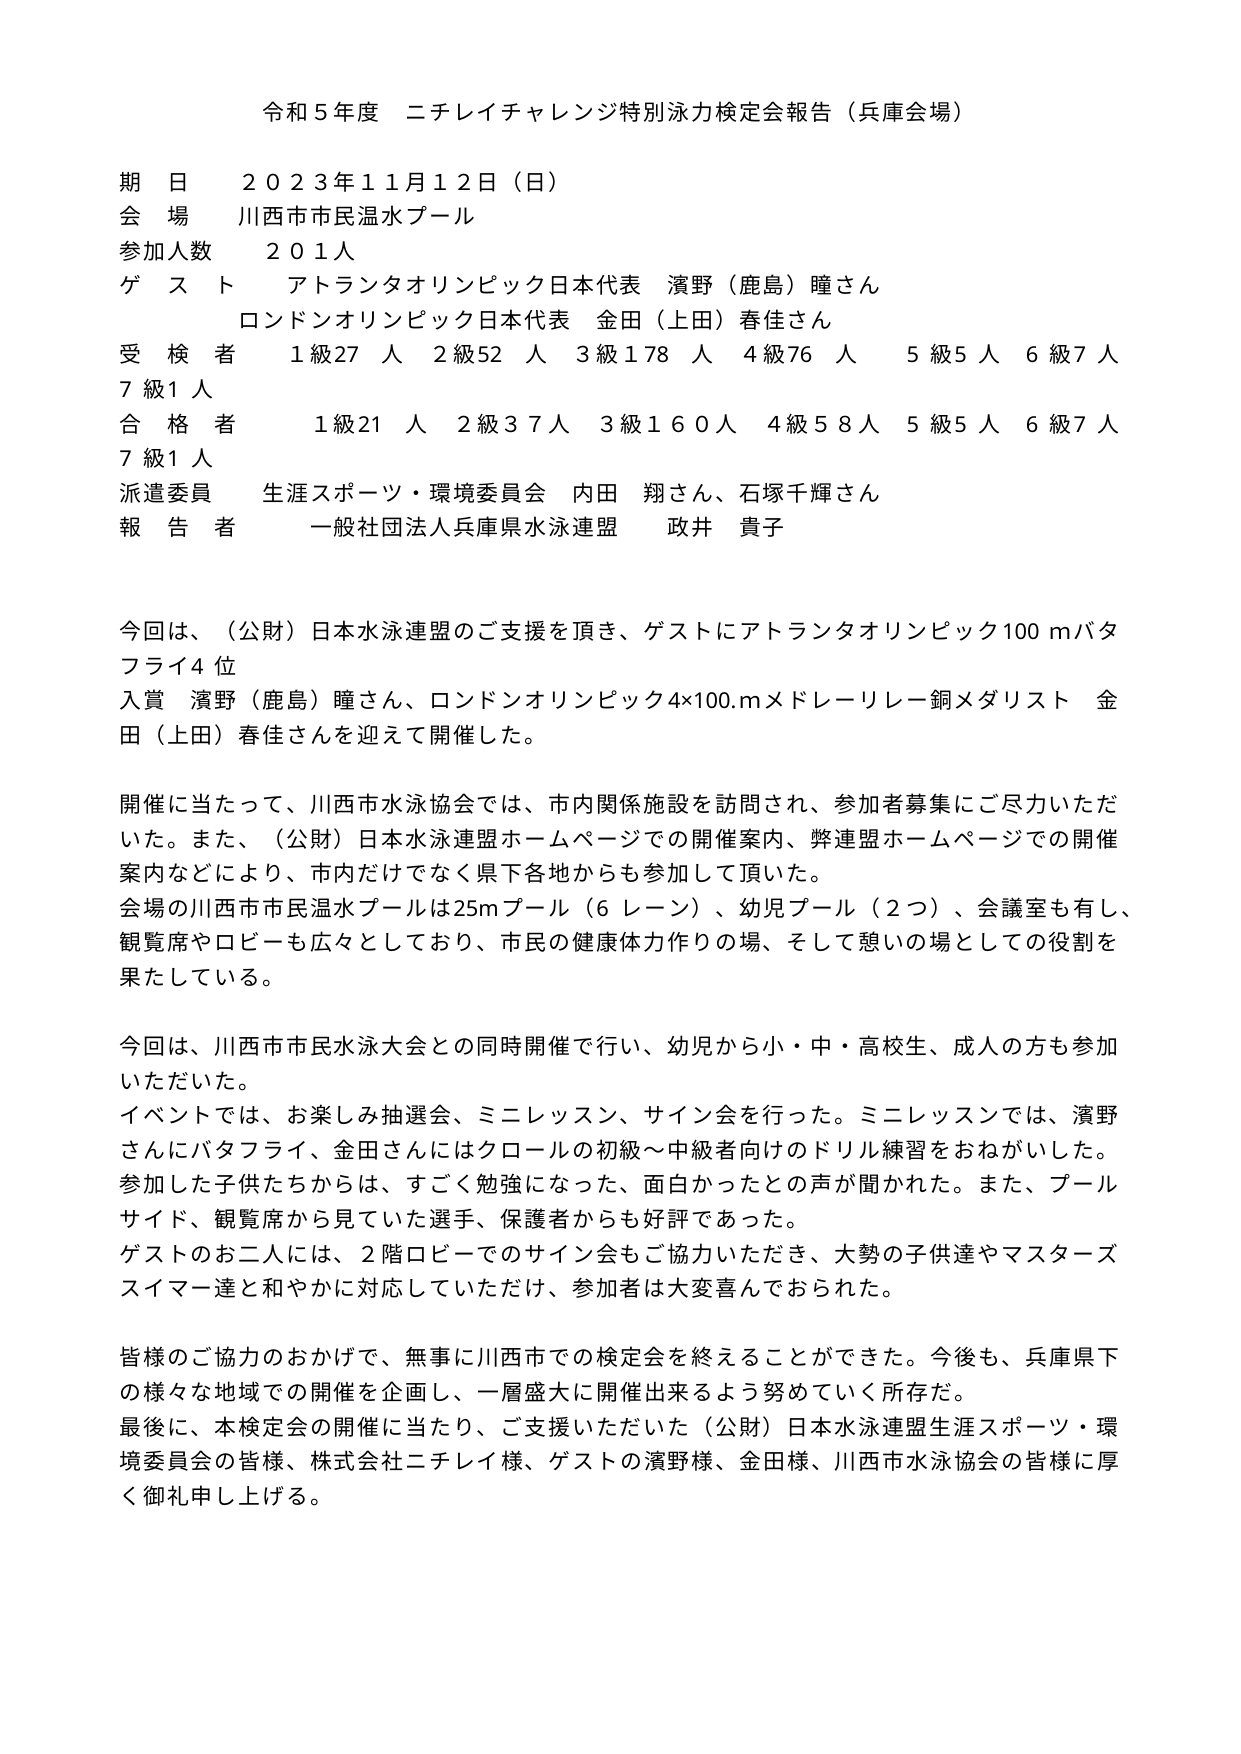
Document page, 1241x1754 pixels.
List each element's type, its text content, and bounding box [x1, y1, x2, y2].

text 受 検 者 １級27人 ２級52人 ３級１78人 ４級76人 5級5人 6級7人 7級1人 [119, 336, 1121, 405]
text 今回は、（公財）日本水泳連盟のご支援を頂き、ゲストにアトランタオリンピック100ｍバタフライ4位 [119, 613, 1121, 682]
text 派遣委員 生涯スポーツ・環境委員会 内田 翔さん、石塚千輝さん [119, 474, 1121, 509]
text イベントでは、お楽しみ抽選会、ミニレッスン、サイン会を行った。ミニレッスンでは、濱野さんにバタフライ、金田さんにはクロールの初級～中級者向けのドリル練習をおねがいした。参加した子供たちからは、すごく勉強になった、面白かったとの声が聞かれた。また、プールサイド、観覧席から見ていた選手、保護者からも好評であった。 [119, 1097, 1121, 1235]
text 開催に当たって、川西市水泳協会では、市内関係施設を訪問され、参加者募集にご尽力いただいた。また、（公財）日本水泳連盟ホームページでの開催案内、弊連盟ホームページでの開催案内などにより、市内だけでなく県下各地からも参加して頂いた。 [119, 786, 1121, 889]
text 報 告 者 一般社団法人兵庫県水泳連盟 政井 貴子 [119, 509, 1121, 543]
text 会 場 川西市市民温水プール [119, 198, 1121, 232]
text 参加人数 ２０１人 [119, 232, 1121, 267]
text 今回は、川西市市民水泳大会との同時開催で行い、幼児から小・中・高校生、成人の方も参加いただいた。 [119, 1028, 1121, 1097]
text 会場の川西市市民温水プールは25mプール（6レーン）、幼児プール（２つ）、会議室も有し、観覧席やロビーも広々としており、市民の健康体力作りの場、そして憩いの場としての役割を果たしている。 [119, 889, 1121, 993]
text ゲ ス ト アトランタオリンピック日本代表 濱野（鹿島）瞳さん [119, 267, 1121, 301]
text ゲストのお二人には、２階ロビーでのサイン会もご協力いただき、大勢の子供達やマスターズスイマー達と和やかに対応していただけ、参加者は大変喜んでおられた。 [119, 1235, 1121, 1304]
text 令和５年度 ニチレイチャレンジ特別泳力検定会報告（兵庫会場） [119, 94, 1121, 128]
text 期 日 ２０２３年１１月１２日（日） [119, 163, 1121, 198]
text 入賞 濱野（鹿島）瞳さん、ロンドンオリンピック4×100.ｍメドレーリレー銅メダリスト 金田（上田）春佳さんを迎えて開催した。 [119, 682, 1121, 751]
text 皆様のご協力のおかげで、無事に川西市での検定会を終えることができた。今後も、兵庫県下の様々な地域での開催を企画し、一層盛大に開催出来るよう努めていく所存だ。 [119, 1339, 1121, 1408]
text ロンドンオリンピック日本代表 金田（上田）春佳さん [119, 301, 1121, 336]
text 最後に、本検定会の開催に当たり、ご支援いただいた（公財）日本水泳連盟生涯スポーツ・環境委員会の皆様、株式会社ニチレイ様、ゲストの濱野様、金田様、川西市水泳協会の皆様に厚く御礼申し上げる。 [119, 1408, 1121, 1512]
text 合 格 者 １級21人 ２級３７人 ３級１６０人 ４級５８人 5級5人 6級7人 7級1人 [119, 405, 1121, 474]
